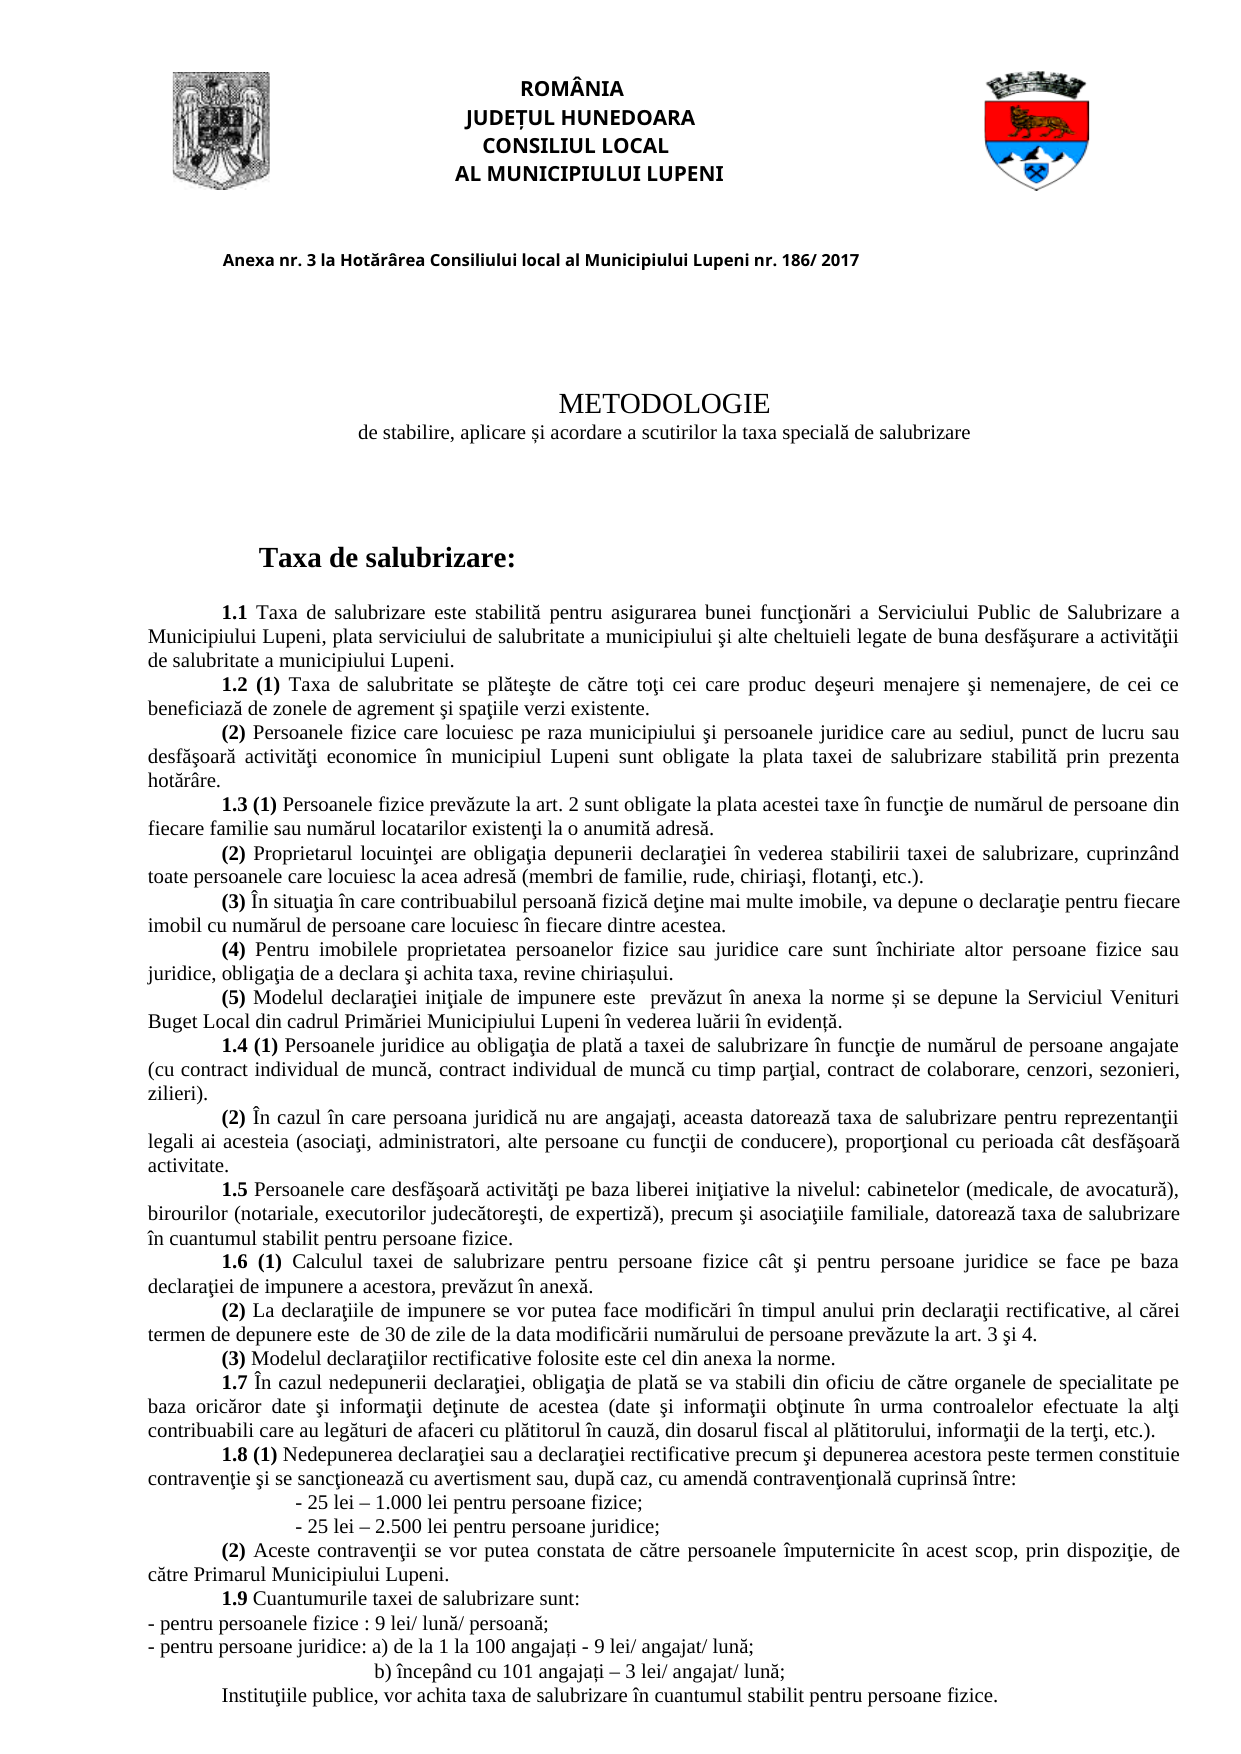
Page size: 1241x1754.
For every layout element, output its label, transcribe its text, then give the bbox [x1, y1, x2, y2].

table_header [146, 59, 296, 203]
text (2) Aceste contravenţii se vor putea constata de către persoanele împuternicite în acest scop, prin dispoziţie, de către Primarul Municipiului Lupeni. [148, 1538, 1181, 1586]
text 1.5 Persoanele care desfăşoară activităţi pe baza liberei iniţiative la nivelul: cabinetelor (medicale, de avocatură), birourilor (notariale, executorilor judecătoreşti, de expertiză), precum şi asociaţiile familiale, datorează taxa de salubrizare în cuantumul stabilit pentru persoane fizice. [148, 1177, 1181, 1249]
text 1.1 Taxa de salubrizare este stabilită pentru asigurarea bunei funcţionări a Serviciului Public de Salubrizare a Municipiului Lupeni, plata serviciului de salubritate a municipiului şi alte cheltuieli legate de buna desfăşurare a activităţii de salubritate a municipiului Lupeni. [148, 600, 1181, 672]
text METODOLOGIE [148, 386, 1181, 419]
text Anexa nr. 3 la Hotărârea Consiliului local al Municipiului Lupeni nr. 186/ 2017 [148, 248, 1181, 271]
text (2) La declaraţiile de impunere se vor putea face modificări în timpul anului prin declaraţii rectificative, al cărei termen de depunere este de 30 de zile de la data modificării numărului de persoane prevăzute la art. 3 şi 4. [148, 1298, 1181, 1346]
text (2) Persoanele fizice care locuiesc pe raza municipiului şi persoanele juridice care au sediul, punct de lucru sau desfăşoară activităţi economice în municipiul Lupeni sunt obligate la plata taxei de salubrizare stabilită prin prezenta hotărâre. [148, 720, 1181, 792]
text 1.2 (1) Taxa de salubritate se plăteşte de către toţi cei care produc deşeuri menajere şi nemenajere, de cei ce beneficiază de zonele de agrement şi spaţiile verzi existente. [148, 672, 1181, 720]
text (2) Proprietarul locuinţei are obligaţia depunerii declaraţiei în vederea stabilirii taxei de salubrizare, cuprinzând toate persoanele care locuiesc la acea adresă (membri de familie, rude, chiriaşi, flotanţi, etc.). [148, 840, 1181, 888]
text b) începând cu 101 angajați – 3 lei/ angajat/ lună; [148, 1658, 1181, 1683]
text - 25 lei – 1.000 lei pentru persoane fizice; [148, 1490, 1181, 1514]
table_header ROMÂNIA JUDEŢUL HUNEDOARA CONSILIUL LOCAL AL MUNICIPIULUI LUPENI [296, 59, 934, 203]
text (5) Modelul declaraţiei iniţiale de impunere este prevăzut în anexa la norme și se depune la Serviciul Venituri Buget Local din cadrul Primăriei Municipiului Lupeni în vederea luării în evidență. [148, 985, 1181, 1033]
text - 25 lei – 2.500 lei pentru persoane juridice; [148, 1514, 1181, 1538]
text - pentru persoanele fizice : 9 lei/ lună/ persoană; [148, 1610, 1181, 1634]
text 1.9 Cuantumurile taxei de salubrizare sunt: [148, 1586, 1181, 1610]
text (3) În situaţia în care contribuabilul persoană fizică deţine mai multe imobile, va depune o declaraţie pentru fiecare imobil cu numărul de persoane care locuiesc în fiecare dintre acestea. [148, 888, 1181, 937]
text Instituţiile publice, vor achita taxa de salubrizare în cuantumul stabilit pentru persoane fizice. [148, 1683, 1181, 1707]
text 1.4 (1) Persoanele juridice au obligaţia de plată a taxei de salubrizare în funcţie de numărul de persoane angajate (cu contract individual de muncă, contract individual de muncă cu timp parţial, contract de colaborare, cenzori, sezonieri, zilieri). [148, 1033, 1181, 1105]
text (2) În cazul în care persoana juridică nu are angajaţi, aceasta datorează taxa de salubrizare pentru reprezentanţii legali ai acesteia (asociaţi, administratori, alte persoane cu funcţii de conducere), proporţional cu perioada cât desfăşoară activitate. [148, 1105, 1181, 1177]
text de stabilire, aplicare și acordare a scutirilor la taxa specială de salubrizare [148, 419, 1181, 444]
list Taxa de salubrizare: [258, 540, 1181, 573]
text (3) Modelul declaraţiilor rectificative folosite este cel din anexa la norme. [148, 1346, 1181, 1370]
text 1.7 În cazul nedepunerii declaraţiei, obligaţia de plată se va stabili din oficiu de către organele de specialitate pe baza oricăror date şi informaţii deţinute de acestea (date şi informaţii obţinute în urma controalelor efectuate la alţi contribuabili care au legături de afaceri cu plătitorul în cauză, din dosarul fiscal al plătitorului, informaţii de la terţi, etc.). [148, 1370, 1181, 1442]
text 1.8 (1) Nedepunerea declaraţiei sau a declaraţiei rectificative precum şi depunerea acestora peste termen constituie contravenţie şi se sancţionează cu avertisment sau, după caz, cu amendă contravenţională cuprinsă între: [148, 1442, 1181, 1490]
text 1.3 (1) Persoanele fizice prevăzute la art. 2 sunt obligate la plata acestei taxe în funcţie de numărul de persoane din fiecare familie sau numărul locatarilor existenţi la o anumită adresă. [148, 792, 1181, 840]
text - pentru persoane juridice: a) de la 1 la 100 angajați - 9 lei/ angajat/ lună; [148, 1634, 1181, 1658]
picture [172, 72, 270, 190]
text 1.6 (1) Calculul taxei de salubrizare pentru persoane fizice cât şi pentru persoane juridice se face pe baza declaraţiei de impunere a acestora, prevăzut în anexă. [148, 1249, 1181, 1298]
table_header [934, 59, 1140, 203]
text (4) Pentru imobilele proprietatea persoanelor fizice sau juridice care sunt închiriate altor persoane fizice sau juridice, obligaţia de a declara şi achita taxa, revine chiriașului. [148, 937, 1181, 985]
